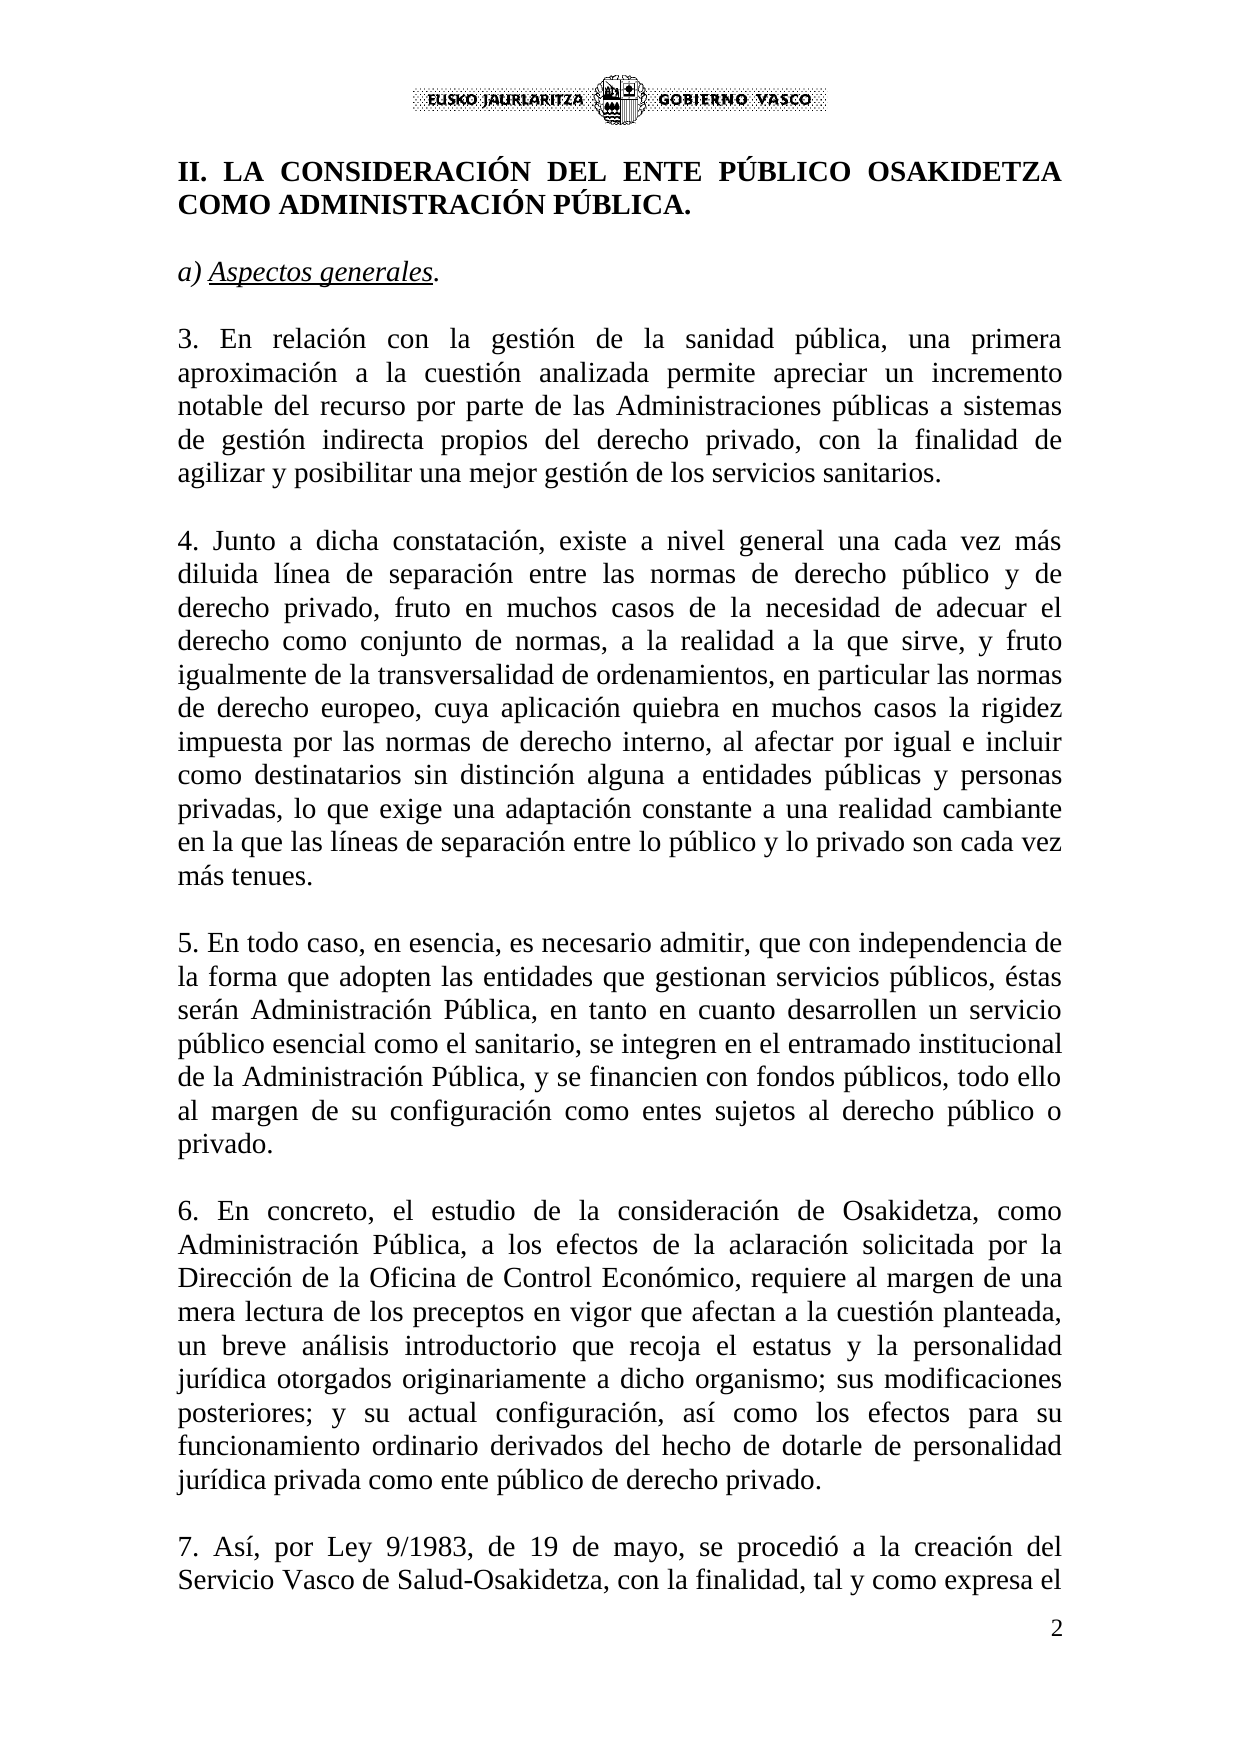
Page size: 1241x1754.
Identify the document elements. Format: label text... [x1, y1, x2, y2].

text 6. En concreto, el estudio de la consideración de Osakidetza, como Administración Pública, a los efectos de la aclaración solicitada por la Dirección de la Oficina de Control Económico, requiere al margen de una mera lectura de los preceptos en vigor que afectan a la cuestión planteada, un breve análisis introductorio que recoja el estatus y la personalidad jurídica otorgados originariamente a dicho organismo; sus modificaciones posteriores; y su actual configuración, así como los efectos para su funcionamiento ordinario derivados del hecho de dotarle de personalidad jurídica privada como ente público de derecho privado. [177, 1193, 1063, 1495]
text a) Aspectos generales. [177, 254, 1063, 288]
picture [413, 75, 828, 125]
text 5. En todo caso, en esencia, es necesario admitir, que con independencia de la forma que adopten las entidades que gestionan servicios públicos, éstas serán Administración Pública, en tanto en cuanto desarrollen un servicio público esencial como el sanitario, se integren en el entramado institucional de la Administración Pública, y se financien con fondos públicos, todo ello al margen de su configuración como entes sujetos al derecho público o privado. [177, 925, 1063, 1160]
text II. LA CONSIDERACIÓN DEL ENTE PÚBLICO OSAKIDETZA COMO ADMINISTRACIÓN PÚBLICA. [177, 154, 1063, 221]
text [177, 1529, 1063, 1596]
text 4. Junto a dicha constatación, existe a nivel general una cada vez más diluida línea de separación entre las normas de derecho público y de derecho privado, fruto en muchos casos de la necesidad de adecuar el derecho como conjunto de normas, a la realidad a la que sirve, y fruto igualmente de la transversalidad de ordenamientos, en particular las normas de derecho europeo, cuya aplicación quiebra en muchos casos la rigidez impuesta por las normas de derecho interno, al afectar por igual e incluir como destinatarios sin distinción alguna a entidades públicas y personas privadas, lo que exige una adaptación constante a una realidad cambiante en la que las líneas de separación entre lo público y lo privado son cada vez más tenues. [177, 523, 1063, 892]
text 3. En relación con la gestión de la sanidad pública, una primera aproximación a la cuestión analizada permite apreciar un incremento notable del recurso por parte de las Administraciones públicas a sistemas de gestión indirecta propios del derecho privado, con la finalidad de agilizar y posibilitar una mejor gestión de los servicios sanitarios. [177, 321, 1063, 489]
